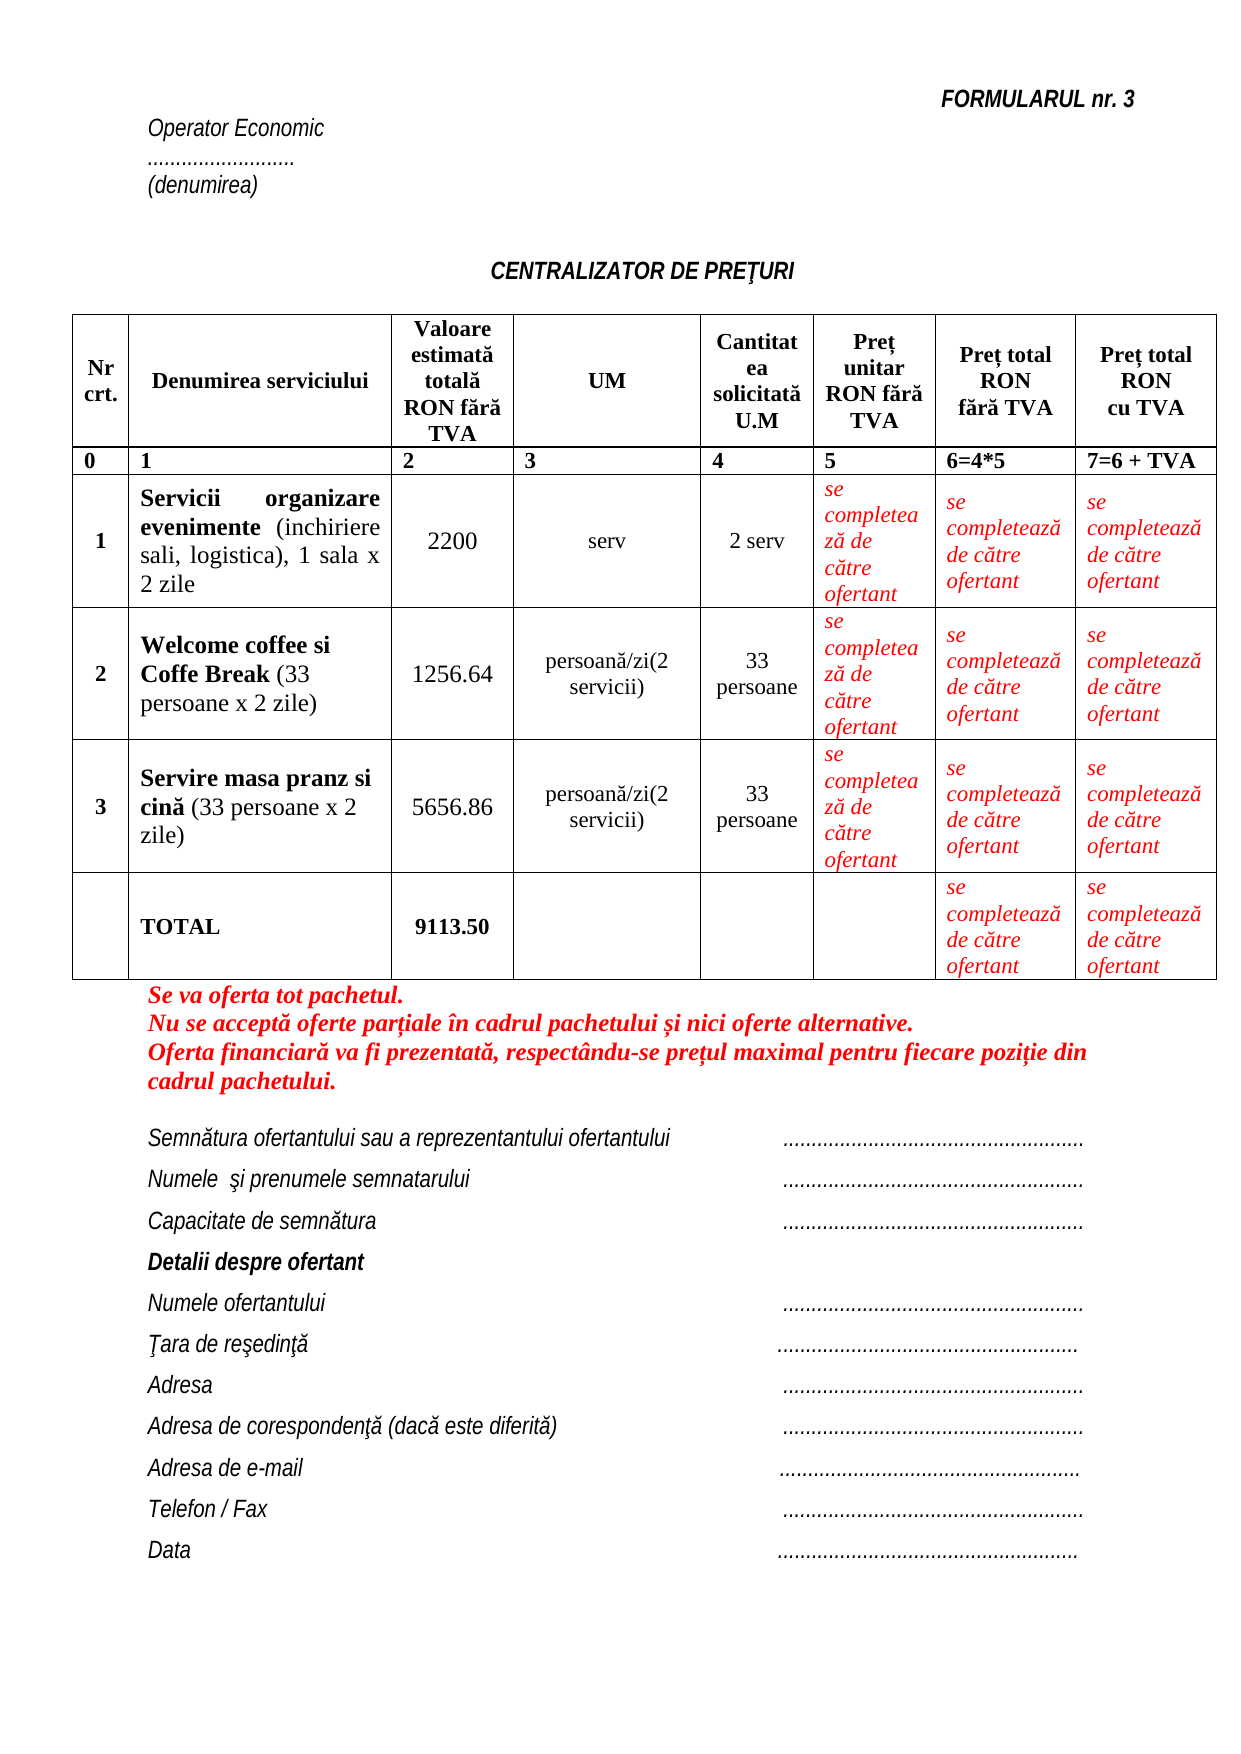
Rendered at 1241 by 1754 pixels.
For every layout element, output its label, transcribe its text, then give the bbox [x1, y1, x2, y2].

table_cell se completează de către ofertant [1076, 873, 1216, 979]
table_cell persoană/zi(2 servicii) [514, 740, 700, 872]
table_cell [701, 873, 813, 979]
text Oferta financiară va fi prezentată, respectându-se prețul maximal pentru fiecare poziție din cadrul pachetului. [148, 1037, 1151, 1095]
table_cell Servire masa pranz si cină (33 persoane x 2 zile) [129, 740, 391, 872]
table_cell persoană/zi(2 servicii) [514, 608, 700, 739]
table_cell se completează de către ofertant [936, 873, 1075, 979]
table_cell se completează de către ofertant [936, 608, 1075, 739]
table_cell [73, 873, 128, 979]
table_cell se completează de către ofertant [814, 475, 935, 607]
table_cell se completează de către ofertant [1076, 608, 1216, 739]
text Adresa de e-mail ..................................................... [148, 1452, 1137, 1481]
table_header Nr crt. [73, 315, 128, 446]
table_cell [814, 873, 935, 979]
table_header Cantitatea solicitată U.M [701, 315, 813, 446]
table_cell TOTAL [129, 873, 391, 979]
text Se va oferta tot pachetul. [148, 980, 987, 1008]
text CENTRALIZATOR DE PREŢURI [223, 256, 987, 285]
table_header Preț total RON fără TVA [936, 315, 1075, 446]
text Semnătura ofertantului sau a reprezentantului ofertantului ..................................................... [148, 1123, 1137, 1152]
table_cell 2 [73, 608, 128, 739]
table_cell 6=4*5 [936, 448, 1075, 474]
table_cell se completează de către ofertant [814, 740, 935, 872]
table_cell 1256.64 [392, 608, 513, 739]
table_cell [514, 873, 700, 979]
table_cell 4 [701, 448, 813, 474]
table_cell se completează de către ofertant [936, 475, 1075, 607]
table_cell 1 [73, 475, 128, 607]
table_cell 1 [129, 448, 391, 474]
text (denumirea) [148, 170, 1137, 199]
table_cell 9113.50 [392, 873, 513, 979]
table_cell 2200 [392, 475, 513, 607]
table_cell 33 persoane [701, 740, 813, 872]
text Adresa de corespondenţă (dacă este diferită) ..................................................... [148, 1411, 1137, 1440]
table_cell 33 persoane [701, 608, 813, 739]
table_cell 5 [814, 448, 935, 474]
text FORMULARUL nr. 3 [148, 84, 1137, 113]
text Capacitate de semnătura ..................................................... [148, 1206, 1137, 1234]
table_cell 2 [392, 448, 513, 474]
table_cell Servicii organizare evenimente (inchiriere sali, logistica), 1 sala x 2 zile [129, 475, 391, 607]
table_header UM [514, 315, 700, 446]
table_header Preț unitar RON fără TVA [814, 315, 935, 446]
table_cell 3 [73, 740, 128, 872]
table_header Valoare estimată totală RON fără TVA [392, 315, 513, 446]
table_cell serv [514, 475, 700, 607]
text Adresa ..................................................... [148, 1370, 1137, 1399]
table_cell 2 serv [701, 475, 813, 607]
text Data ..................................................... [148, 1535, 1137, 1563]
table_cell se completează de către ofertant [1076, 740, 1216, 872]
table_cell se completează de către ofertant [814, 608, 935, 739]
text Numele şi prenumele semnatarului ..................................................... [148, 1164, 1137, 1193]
text Telefon / Fax ..................................................... [148, 1494, 1137, 1522]
table_cell se completează de către ofertant [1076, 475, 1216, 607]
text Numele ofertantului ..................................................... [148, 1288, 1137, 1317]
table_header Denumirea serviciului [129, 315, 391, 446]
text Ţara de reşedinţă ..................................................... [148, 1329, 1137, 1358]
text Detalii despre ofertant [148, 1247, 1137, 1275]
text Operator Economic [148, 113, 1137, 142]
text .......................... [148, 142, 1137, 170]
table_header Preț total RON cu TVA [1076, 315, 1216, 446]
table_cell 0 [73, 448, 128, 474]
table_cell 3 [514, 448, 700, 474]
table_cell 5656.86 [392, 740, 513, 872]
table_cell 7=6 + TVA [1076, 448, 1216, 474]
text Nu se acceptă oferte parțiale în cadrul pachetului și nici oferte alternative. [148, 1008, 987, 1037]
table_cell Welcome coffee si Coffe Break (33 persoane x 2 zile) [129, 608, 391, 739]
table_cell se completează de către ofertant [936, 740, 1075, 872]
